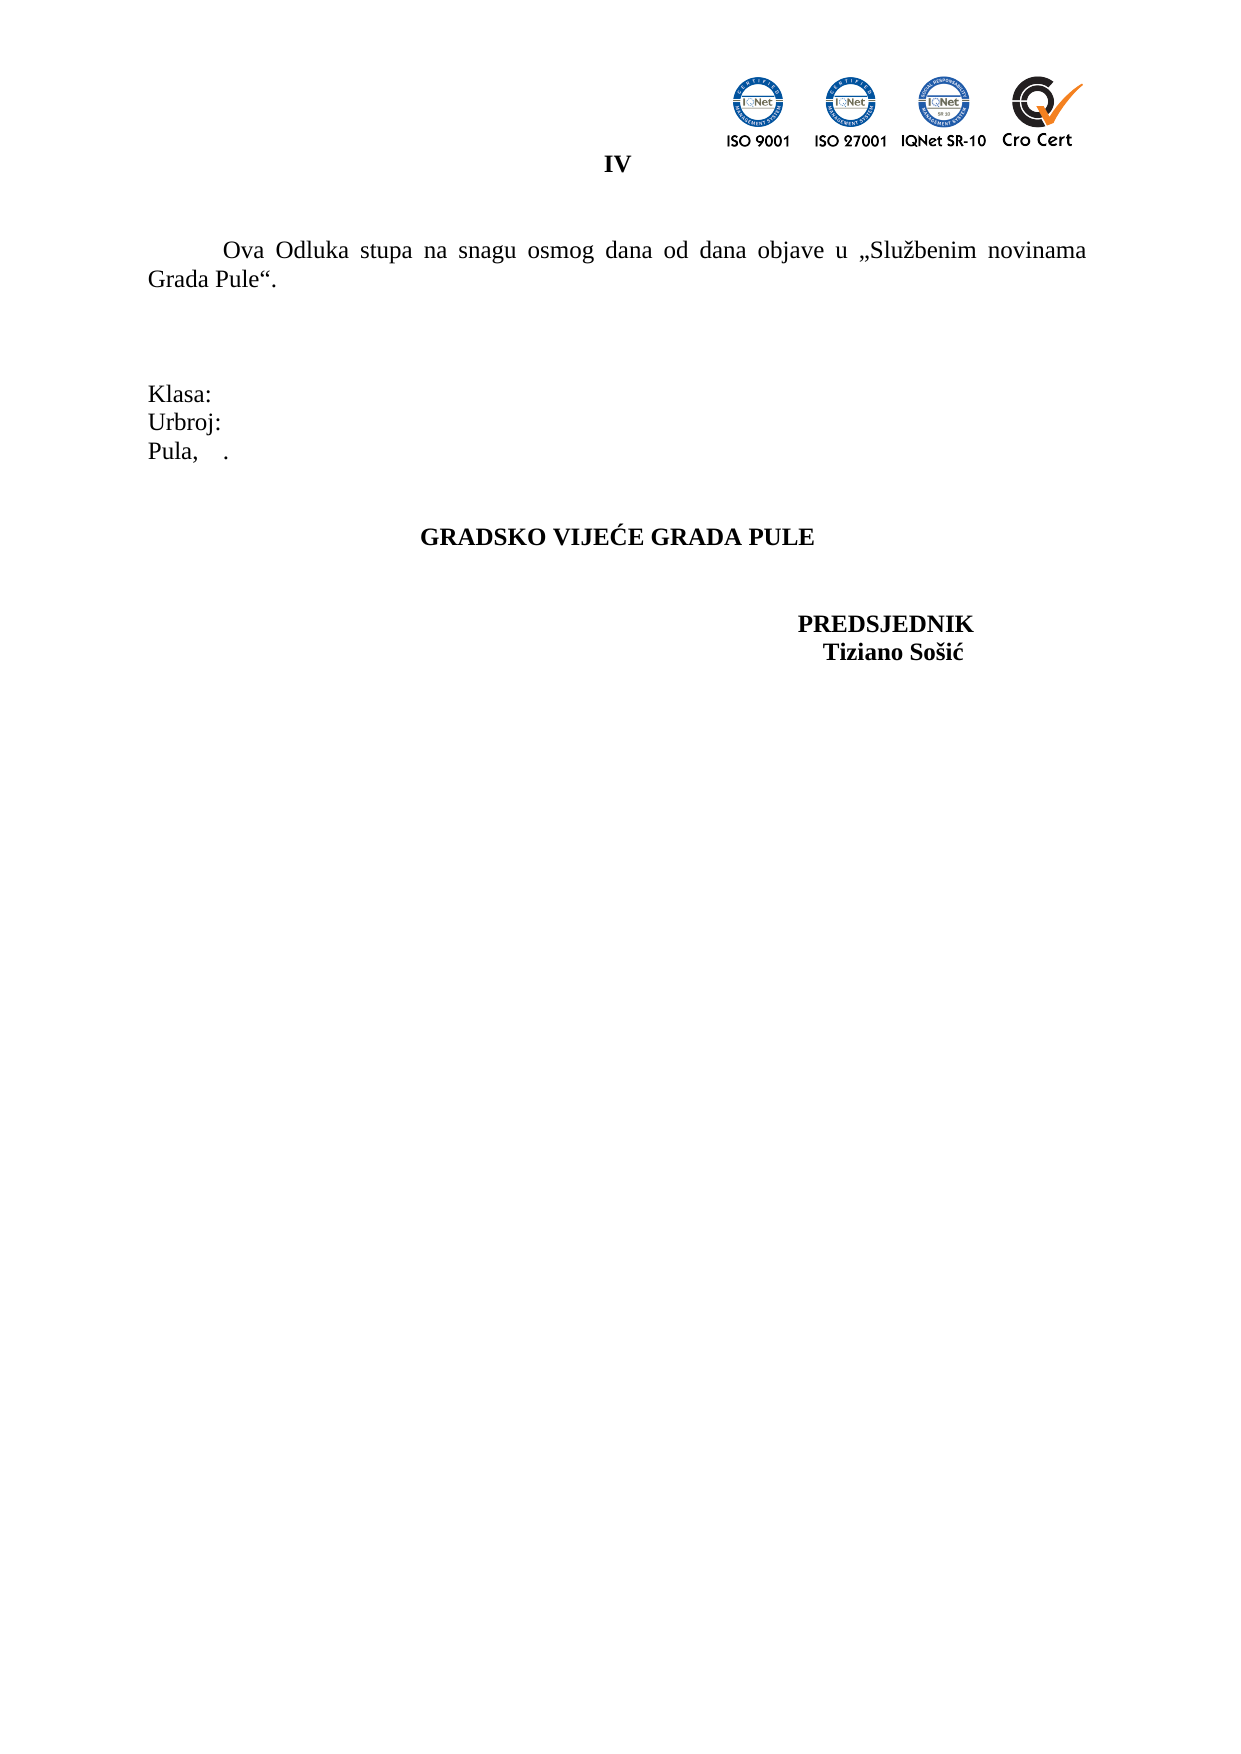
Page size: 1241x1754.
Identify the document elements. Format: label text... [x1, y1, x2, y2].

text IV [148, 149, 1087, 177]
text Urbroj: [148, 407, 1087, 436]
text GRADSKO VIJEĆE GRADA PULE [148, 522, 1087, 551]
text Tiziano Sošić [148, 637, 1087, 666]
picture [723, 73, 1088, 149]
text Pula, . [148, 436, 1087, 465]
text Ova Odluka stupa na snagu osmog dana od dana objave u „Službenim novinama Grada Pule“. [148, 235, 1087, 292]
text PREDSJEDNIK [148, 609, 1087, 637]
text Klasa: [148, 379, 1087, 407]
